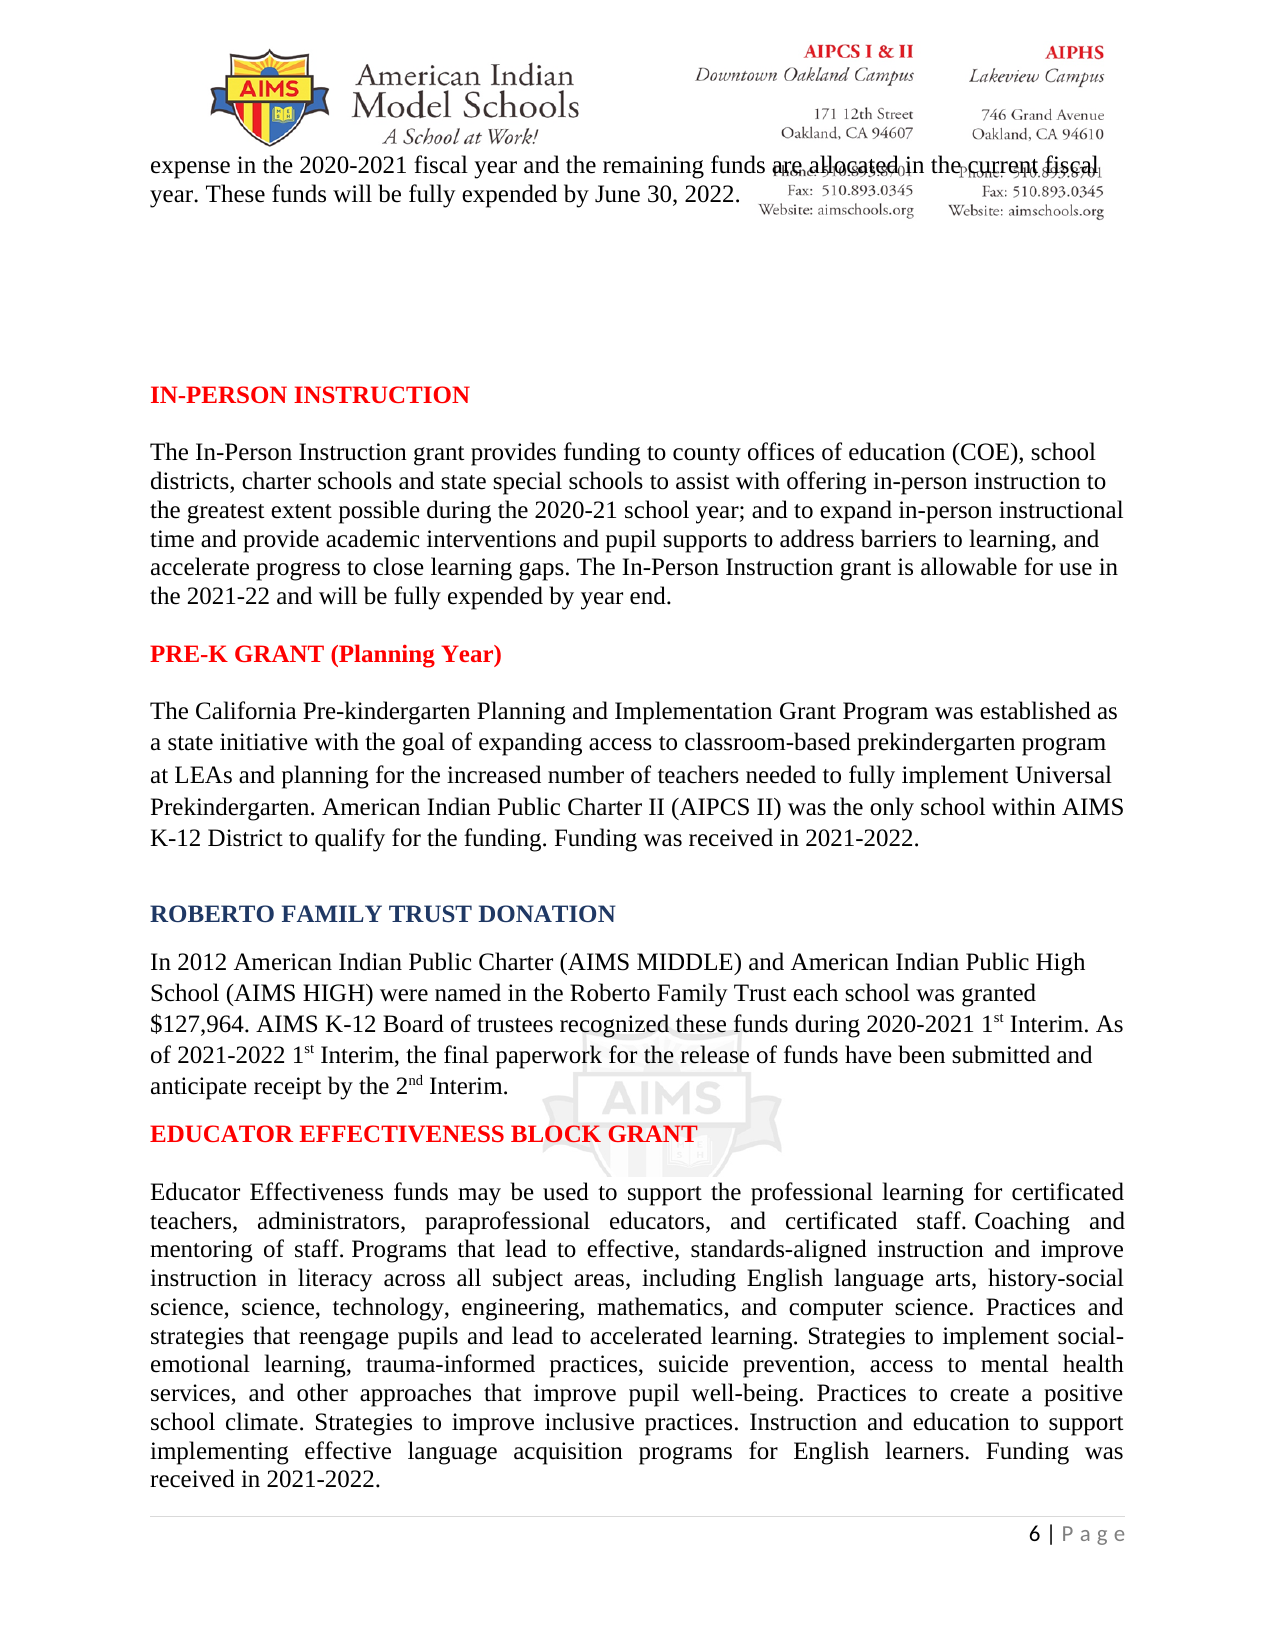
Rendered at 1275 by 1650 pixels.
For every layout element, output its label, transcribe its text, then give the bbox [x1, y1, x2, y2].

text The California Pre-kindergarten Planning and Implementation Grant Program was established as a state initiative with the goal of expanding access to classroom-based prekindergarten program at LEAs and planning for the increased number of teachers needed to fully implement Universal Prekindergarten. American Indian Public Charter II (AIPCS II) was the only school within AIMS K-12 District to qualify for the funding. Funding was received in 2021-2022. [150, 696, 1125, 852]
text IN-PERSON INSTRUCTION [150, 380, 1125, 409]
text ROBERTO FAMILY TRUST DONATION [150, 899, 1125, 928]
text In 2012 American Indian Public Charter (AIMS MIDDLE) and American Indian Public High School (AIMS HIGH) were named in the Roberto Family Trust each school was granted $127,964. AIMS K-12 Board of trustees recognized these funds during 2020-2021 1st Interim. As of 2021-2022 1st Interim, the final paperwork for the release of funds have been submitted and anticipate receipt by the 2nd Interim. [150, 947, 1125, 1100]
text The In-Person Instruction grant provides funding to county offices of education (COE), school districts, charter schools and state special schools to assist with offering in-person instruction to the greatest extent possible during the 2020-21 school year; and to expand in-person instructional time and provide academic interventions and pupil supports to address barriers to learning, and accelerate progress to close learning gaps. The In-Person Instruction grant is allowable for use in the 2021-22 and will be fully expended by year end. [150, 437, 1125, 610]
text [150, 150, 1125, 207]
picture [150, 0, 1173, 1262]
text EDUCATOR EFFECTIVENESS BLOCK GRANT [150, 1119, 1125, 1148]
text PRE-K GRANT (Planning Year) [150, 639, 1125, 667]
text Educator Effectiveness funds may be used to support the professional learning for certificated teachers, administrators, paraprofessional educators, and certificated staff. Coaching and mentoring of staff. Programs that lead to effective, standards-aligned instruction and improve instruction in literacy across all subject areas, including English language arts, history-social science, science, technology, engineering, mathematics, and computer science. Practices and strategies that reengage pupils and lead to accelerated learning. Strategies to implement social-emotional learning, trauma-informed practices, suicide prevention, access to mental health services, and other approaches that improve pupil well-being. Practices to create a positive school climate. Strategies to improve inclusive practices. Instruction and education to support implementing effective language acquisition programs for English learners. Funding was received in 2021-2022. [150, 1177, 1125, 1493]
